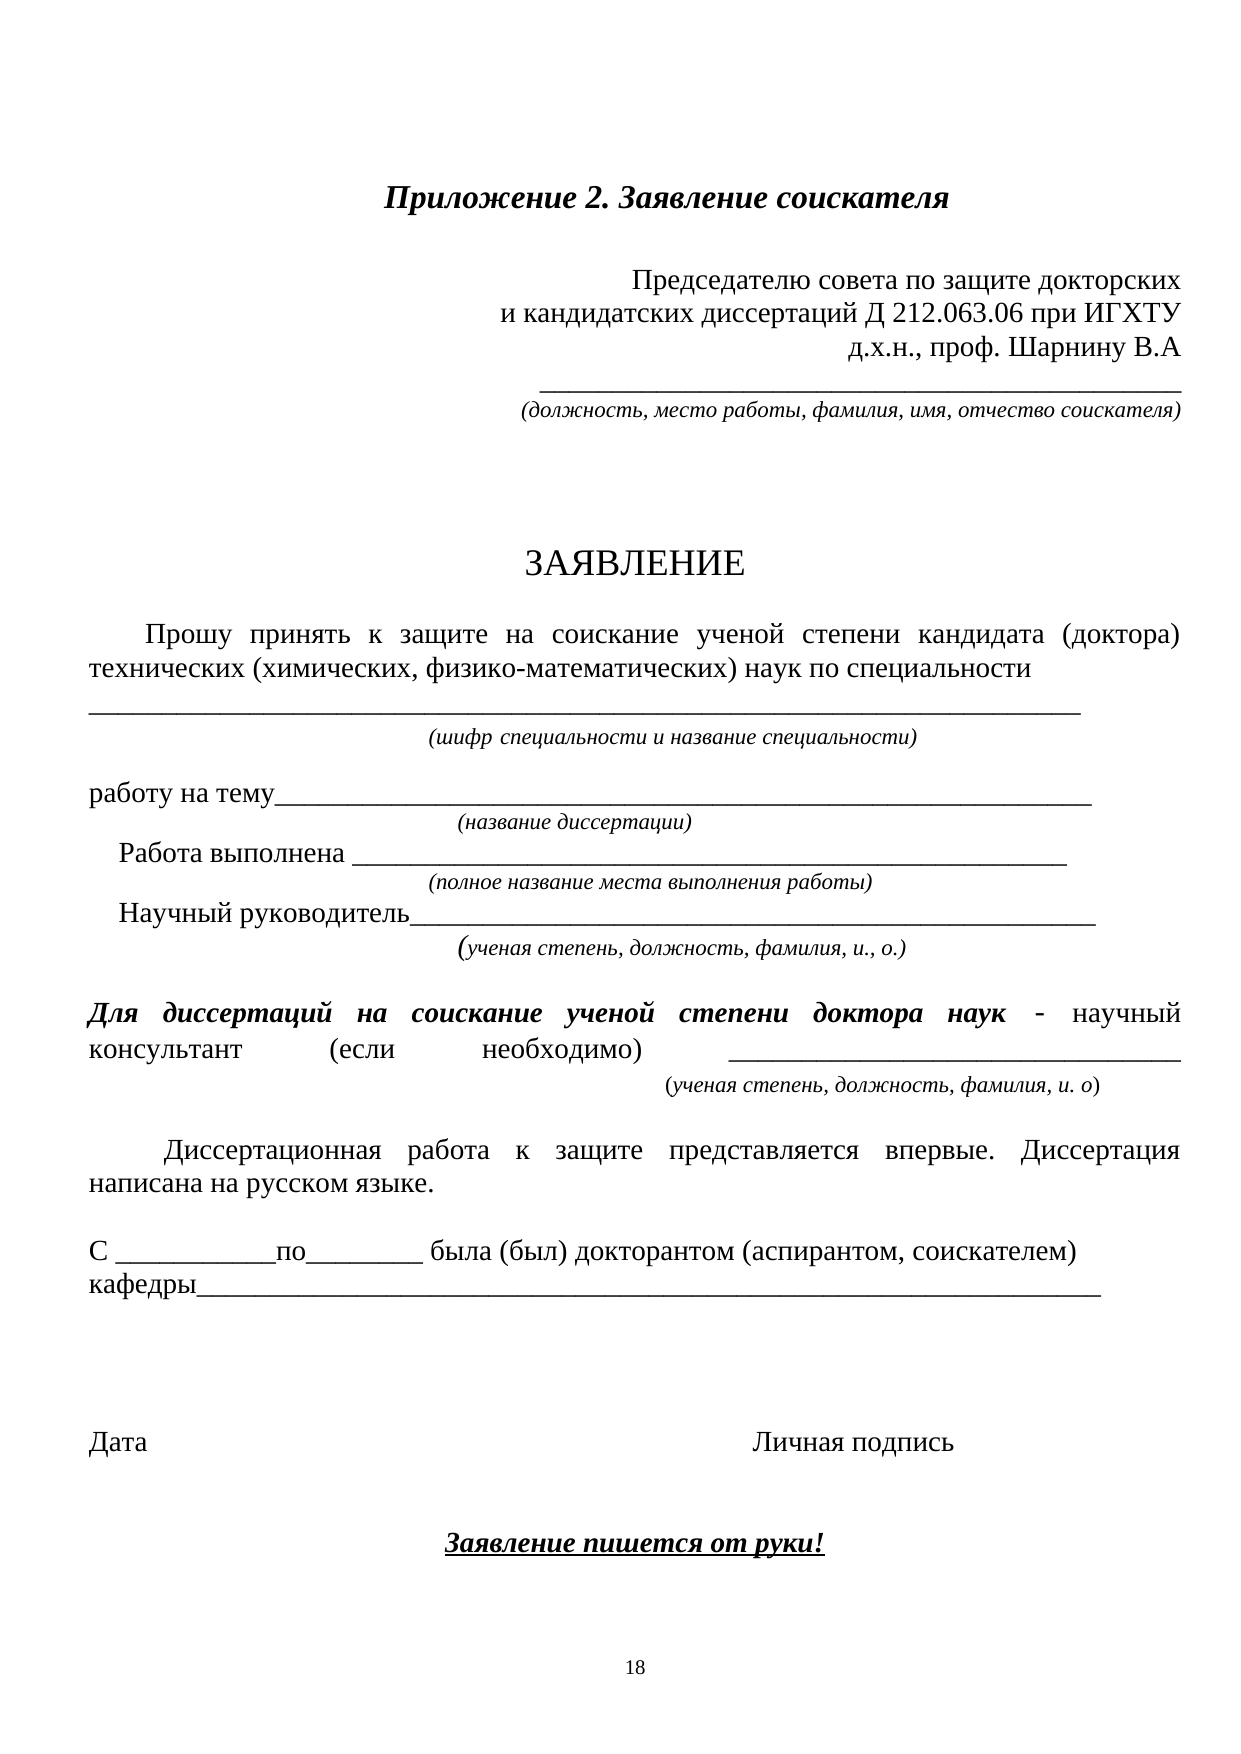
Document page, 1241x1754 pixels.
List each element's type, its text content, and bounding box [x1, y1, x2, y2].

text Работа выполнена _________________________________________________ (полное название места выполнения работы) [89, 835, 1181, 895]
text работу на тему________________________________________________________ [89, 775, 1181, 808]
text (должность, место работы, фамилия, имя, отчество соискателя) [389, 396, 1181, 422]
text ____________________________________________ [389, 362, 1181, 396]
text Для диссертаций на соискание ученой степени доктора наук - научный консультант (если необходимо) _______________________________ (ученая степень, должность, фамилия, и. о) [89, 995, 1181, 1098]
subtitle Приложение 2. Заявление соискателя [384, 177, 1181, 216]
text и кандидатских диссертаций Д 212.063.06 при ИГХТУ [389, 295, 1181, 329]
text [89, 1525, 1181, 1558]
text (ученая степень, должность, фамилия, и., о.) [89, 928, 1181, 962]
text Председателю совета по защите докторских [389, 262, 1181, 295]
text Дата Личная подпись [89, 1424, 1181, 1458]
text Диссертационная работа к защите представляется впервые. Диссертация написана на русском языке. [89, 1132, 1181, 1199]
text Прошу принять к защите на соискание ученой степени кандидата (доктора) технических (химических, физико-математических) наук по специальности [89, 617, 1181, 684]
text ____________________________________________________________________ (шифр специальности и название специальности) [89, 684, 1181, 751]
text С ___________по________ была (был) докторантом (аспирантом, соискателем) кафедры______________________________________________________________ [89, 1233, 1181, 1300]
text д.х.н., проф. Шарнину В.А [389, 329, 1181, 362]
text Научный руководитель_______________________________________________ [89, 895, 1181, 928]
text (название диссертации) [89, 808, 1181, 835]
text ЗАЯВЛЕНИЕ [89, 540, 1181, 583]
